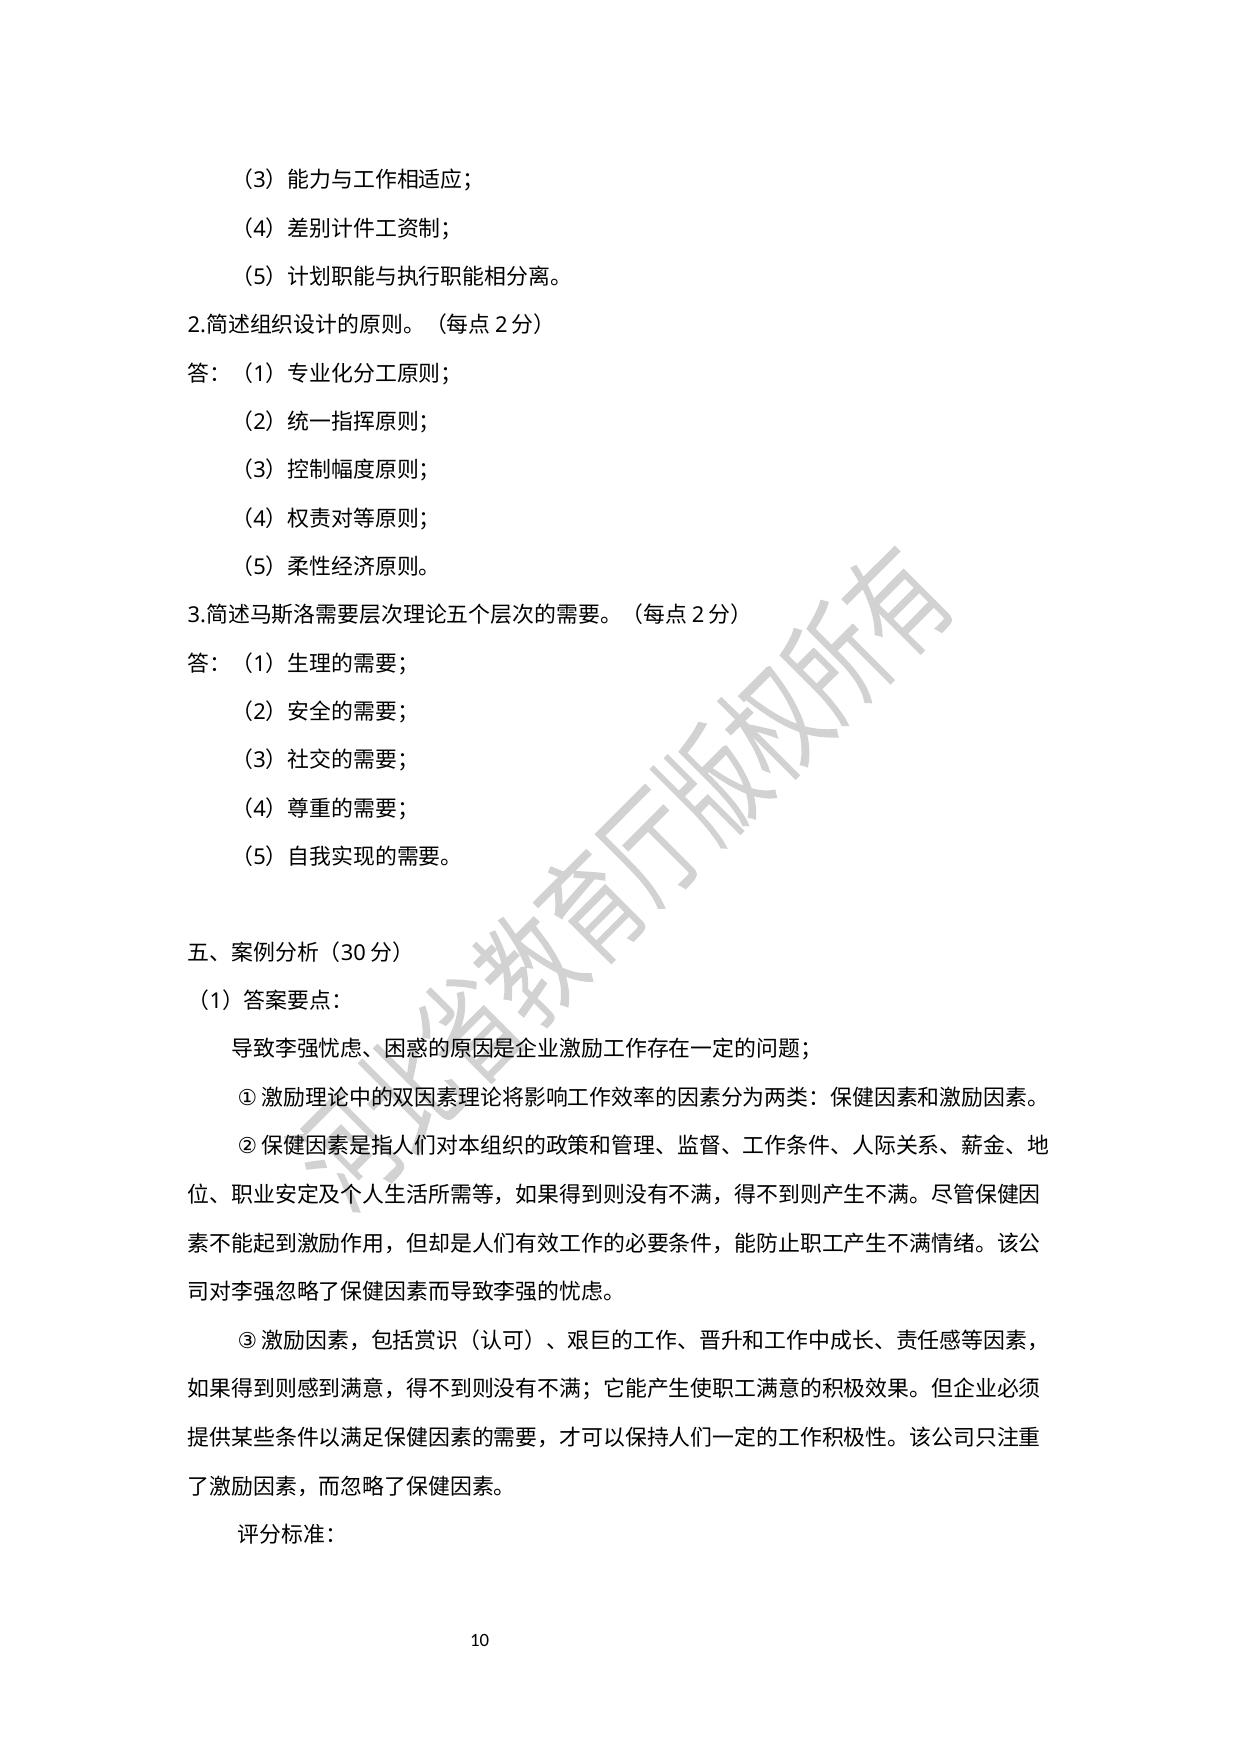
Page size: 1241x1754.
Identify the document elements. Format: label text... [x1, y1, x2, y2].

text 答：（1）专业化分工原则； [187, 355, 1053, 388]
text 导致李强忧虑、困惑的原因是企业激励工作存在一定的问题； [187, 1031, 1053, 1063]
text （3）能力与工作相适应； [187, 162, 1053, 194]
text ②保健因素是指人们对本组织的政策和管理、监督、工作条件、人际关系、薪金、地位、职业安定及个人生活所需等，如果得到则没有不满，得不到则产生不满。尽管保健因素不能起到激励作用，但却是人们有效工作的必要条件，能防止职工产生不满情绪。该公司对李强忽略了保健因素而导致李强的忧虑。 [187, 1128, 1053, 1306]
text （2）统一指挥原则； [187, 404, 1053, 436]
text 2.简述组织设计的原则。（每点2分） [187, 307, 1053, 339]
text （5）计划职能与执行职能相分离。 [187, 259, 1053, 291]
text （3）控制幅度原则； [187, 452, 1053, 484]
text （1）答案要点： [187, 983, 1053, 1015]
text （2）安全的需要； [187, 694, 1053, 726]
text （5）柔性经济原则。 [187, 549, 1053, 581]
text 评分标准： [187, 1517, 1053, 1549]
text 五、案例分析（30分） [187, 934, 1053, 967]
text （4）权责对等原则； [187, 500, 1053, 533]
text 答：（1）生理的需要； [187, 645, 1053, 678]
text （5）自我实现的需要。 [187, 839, 1053, 871]
text 3.简述马斯洛需要层次理论五个层次的需要。（每点2分） [187, 597, 1053, 629]
text （4）尊重的需要； [187, 790, 1053, 823]
text ③激励因素，包括赏识（认可）、艰巨的工作、晋升和工作中成长、责任感等因素，如果得到则感到满意，得不到则没有不满；它能产生使职工满意的积极效果。但企业必须提供某些条件以满足保健因素的需要，才可以保持人们一定的工作积极性。该公司只注重了激励因素，而忽略了保健因素。 [187, 1322, 1053, 1501]
text （3）社交的需要； [187, 742, 1053, 774]
text ①激励理论中的双因素理论将影响工作效率的因素分为两类：保健因素和激励因素。 [187, 1079, 1053, 1112]
text （4）差别计件工资制； [187, 210, 1053, 243]
